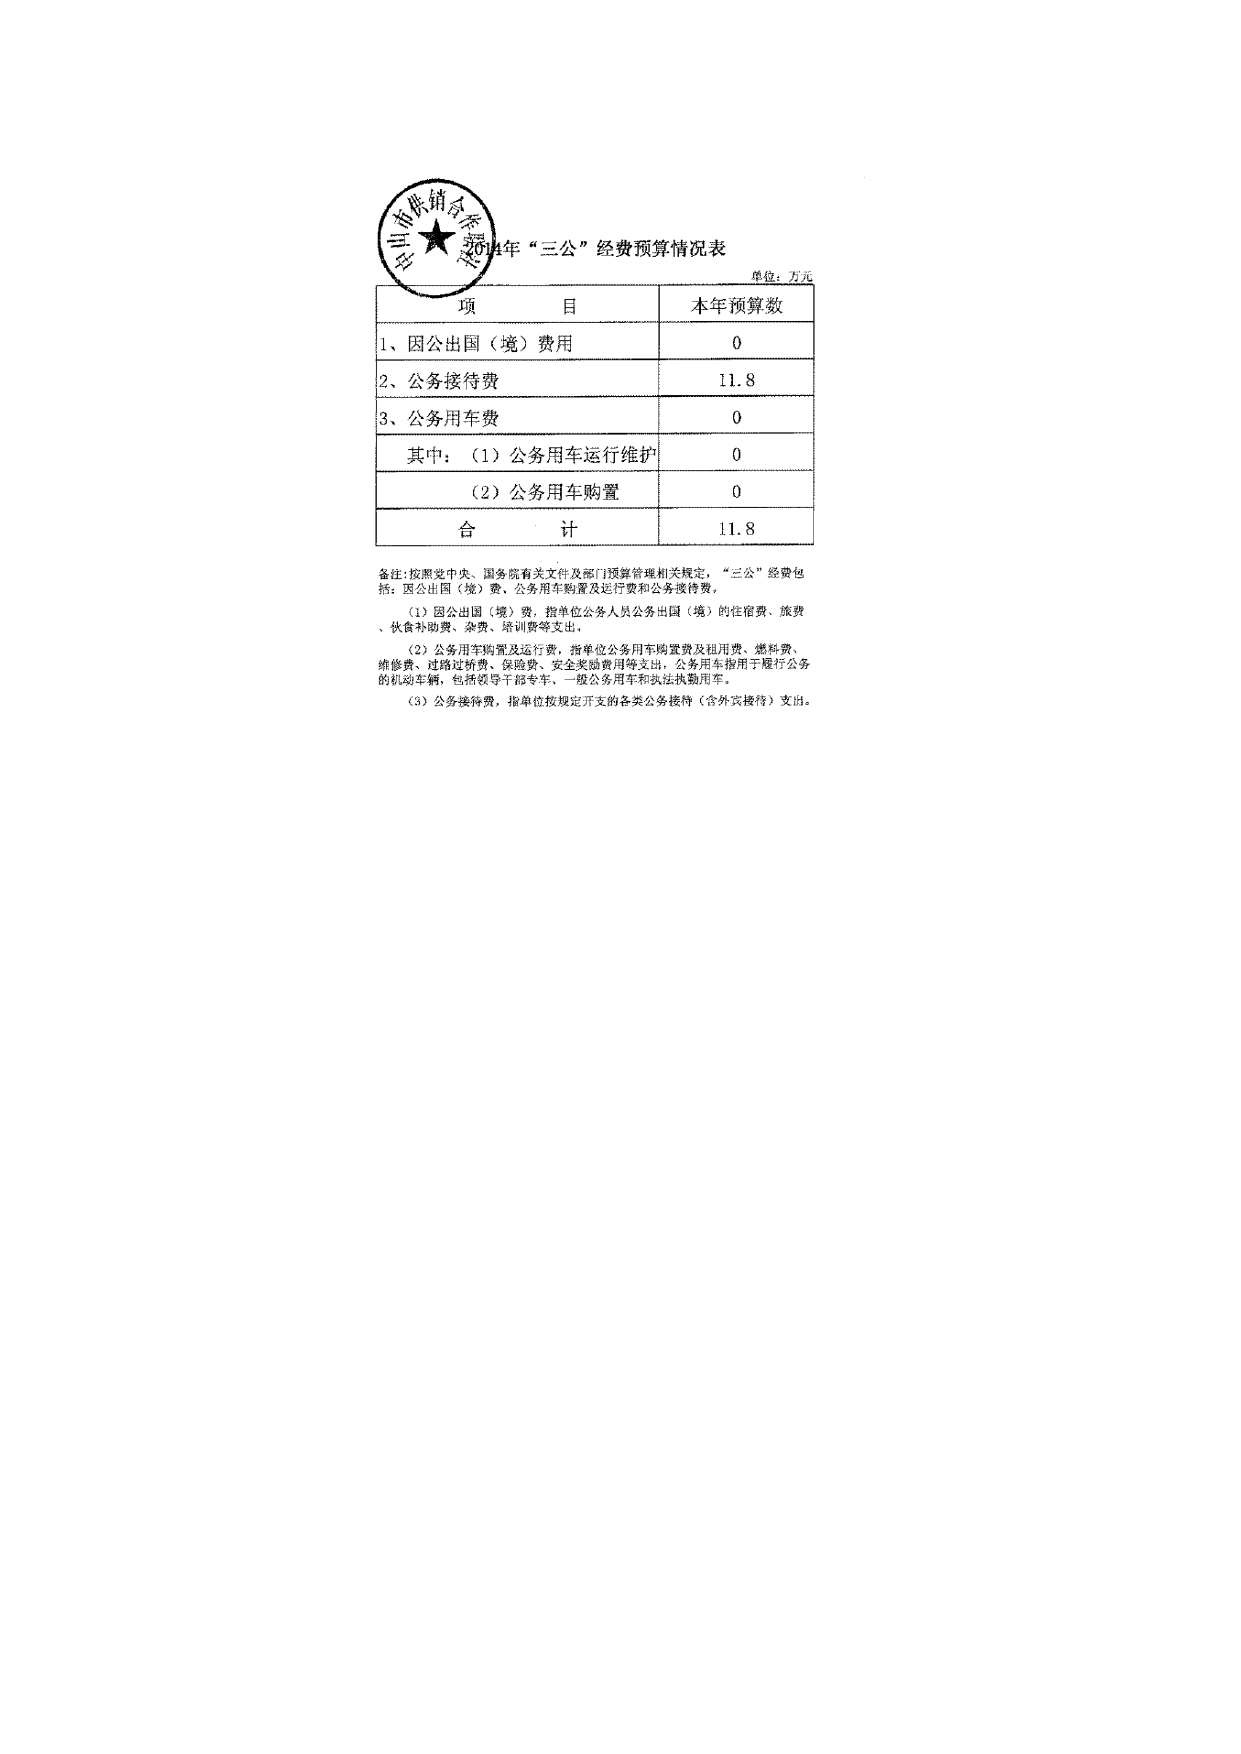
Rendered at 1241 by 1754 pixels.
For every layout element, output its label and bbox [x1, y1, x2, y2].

picture [315, 153, 926, 1017]
